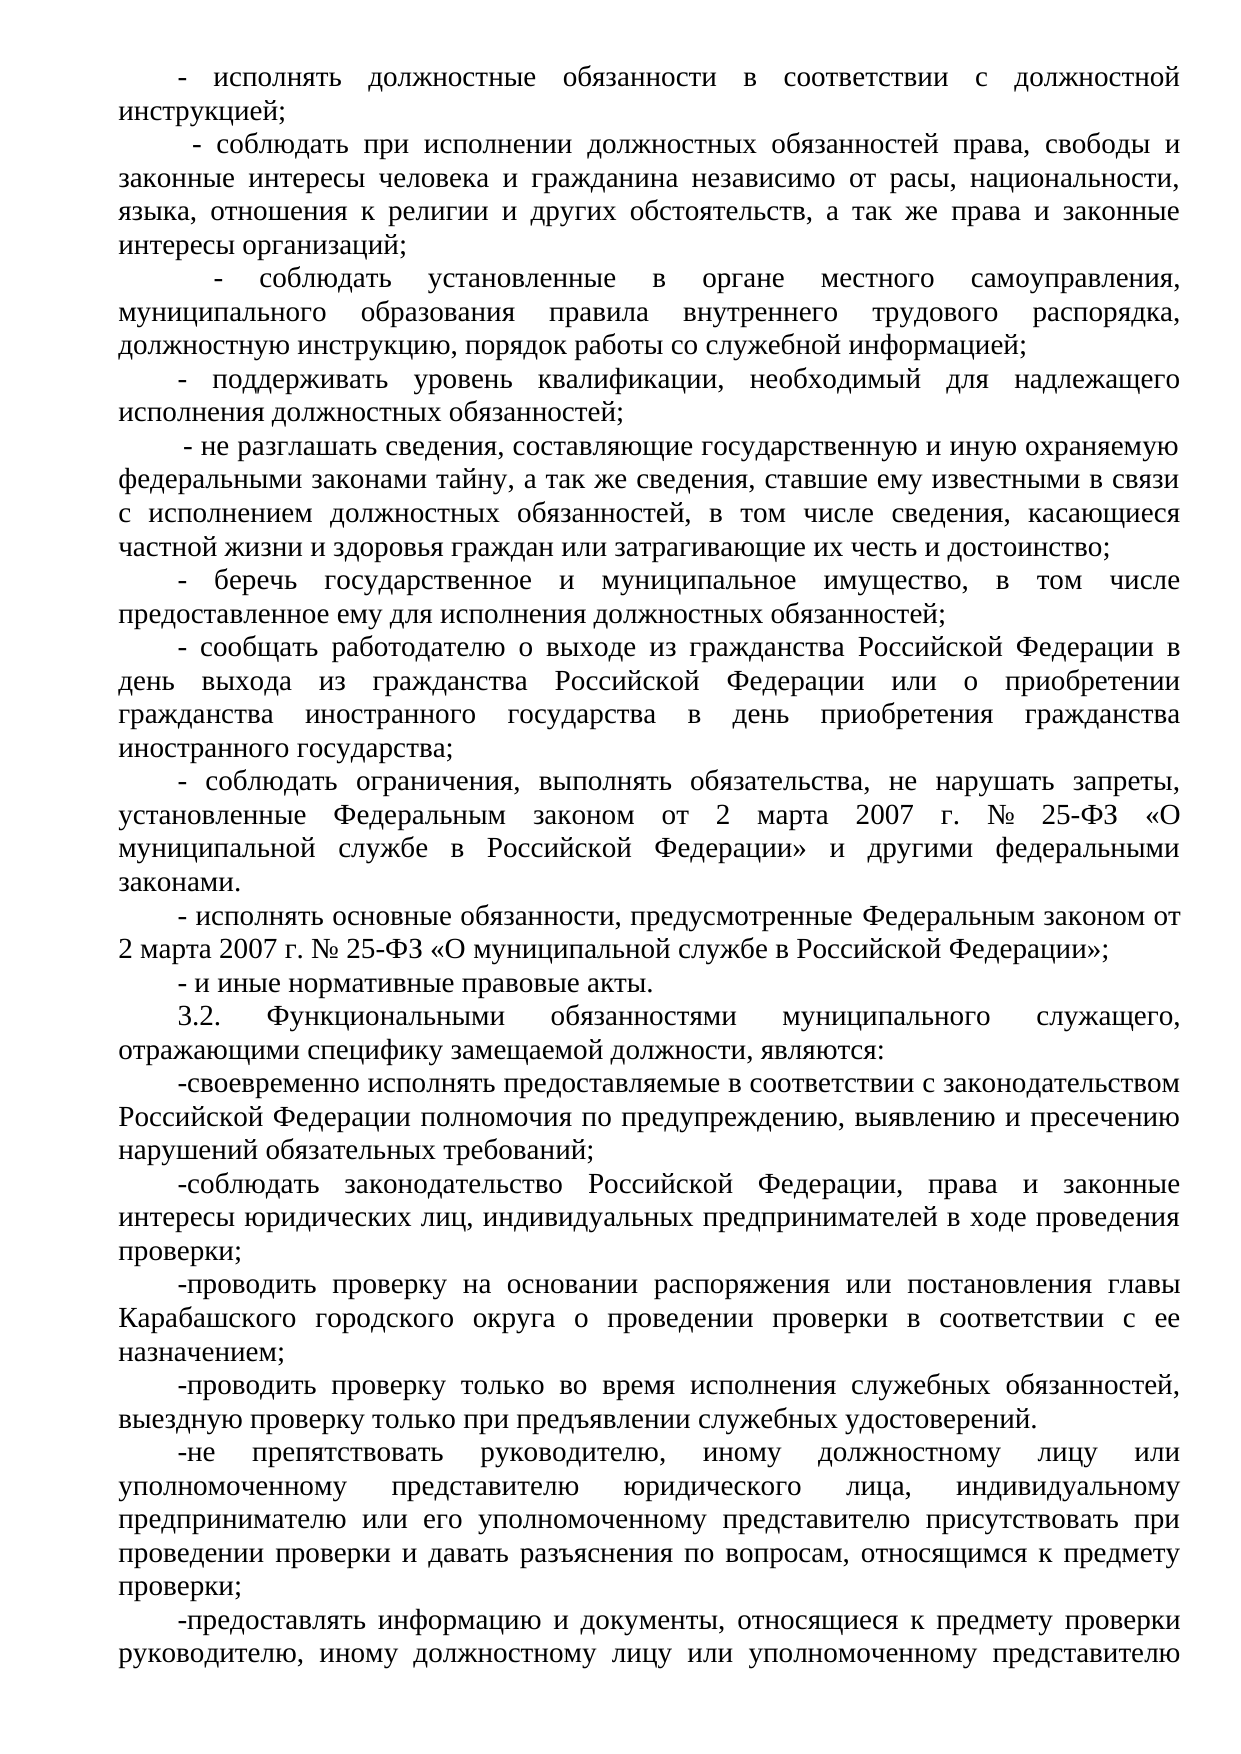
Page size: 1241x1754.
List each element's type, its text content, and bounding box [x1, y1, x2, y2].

text - поддерживать уровень квалификации, необходимый для надлежащего исполнения должностных обязанностей; [118, 361, 1181, 428]
text -своевременно исполнять предоставляемые в соответствии с законодательством Российской Федерации полномочия по предупреждению, выявлению и пресечению нарушений обязательных требований; [118, 1065, 1181, 1166]
text - беречь государственное и муниципальное имущество, в том числе предоставленное ему для исполнения должностных обязанностей; [118, 562, 1181, 629]
text - исполнять должностные обязанности в соответствии с должностной инструкцией; [118, 59, 1181, 126]
text - соблюдать при исполнении должностных обязанностей права, свободы и законные интересы человека и гражданина независимо от расы, национальности, языка, отношения к религии и других обстоятельств, а так же права и законные интересы организаций; [118, 126, 1181, 260]
text - исполнять основные обязанности, предусмотренные Федеральным законом от 2 марта 2007 г. № 25-ФЗ «О муниципальной службе в Российской Федерации»; [118, 898, 1181, 965]
text - соблюдать установленные в органе местного самоуправления, муниципального образования правила внутреннего трудового распорядка, должностную инструкцию, порядок работы со служебной информацией; [118, 260, 1181, 361]
text - соблюдать ограничения, выполнять обязательства, не нарушать запреты, установленные Федеральным законом от 2 марта 2007 г. № 25-ФЗ «О муниципальной службе в Российской Федерации» и другими федеральными законами. [118, 763, 1181, 898]
text 3.2. Функциональными обязанностями муниципального служащего, отражающими специфику замещаемой должности, являются: [118, 998, 1181, 1065]
text -не препятствовать руководителю, иному должностному лицу или уполномоченному представителю юридического лица, индивидуальному предпринимателю или его уполномоченному представителю присутствовать при проведении проверки и давать разъяснения по вопросам, относящимся к предмету проверки; [118, 1434, 1181, 1602]
text -соблюдать законодательство Российской Федерации, права и законные интересы юридических лиц, индивидуальных предпринимателей в ходе проведения проверки; [118, 1166, 1181, 1267]
text -проводить проверку только во время исполнения служебных обязанностей, выездную проверку только при предъявлении служебных удостоверений. [118, 1367, 1181, 1434]
text - и иные нормативные правовые акты. [118, 965, 1181, 998]
text -проводить проверку на основании распоряжения или постановления главы Карабашского городского округа о проведении проверки в соответствии с ее назначением; [118, 1267, 1181, 1367]
text - не разглашать сведения, составляющие государственную и иную охраняемую федеральными законами тайну, а так же сведения, ставшие ему известными в связи с исполнением должностных обязанностей, в том числе сведения, касающиеся частной жизни и здоровья граждан или затрагивающие их честь и достоинство; [118, 428, 1181, 562]
text - сообщать работодателю о выходе из гражданства Российской Федерации в день выхода из гражданства Российской Федерации или о приобретении гражданства иностранного государства в день приобретения гражданства иностранного государства; [118, 629, 1181, 763]
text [118, 1602, 1181, 1669]
